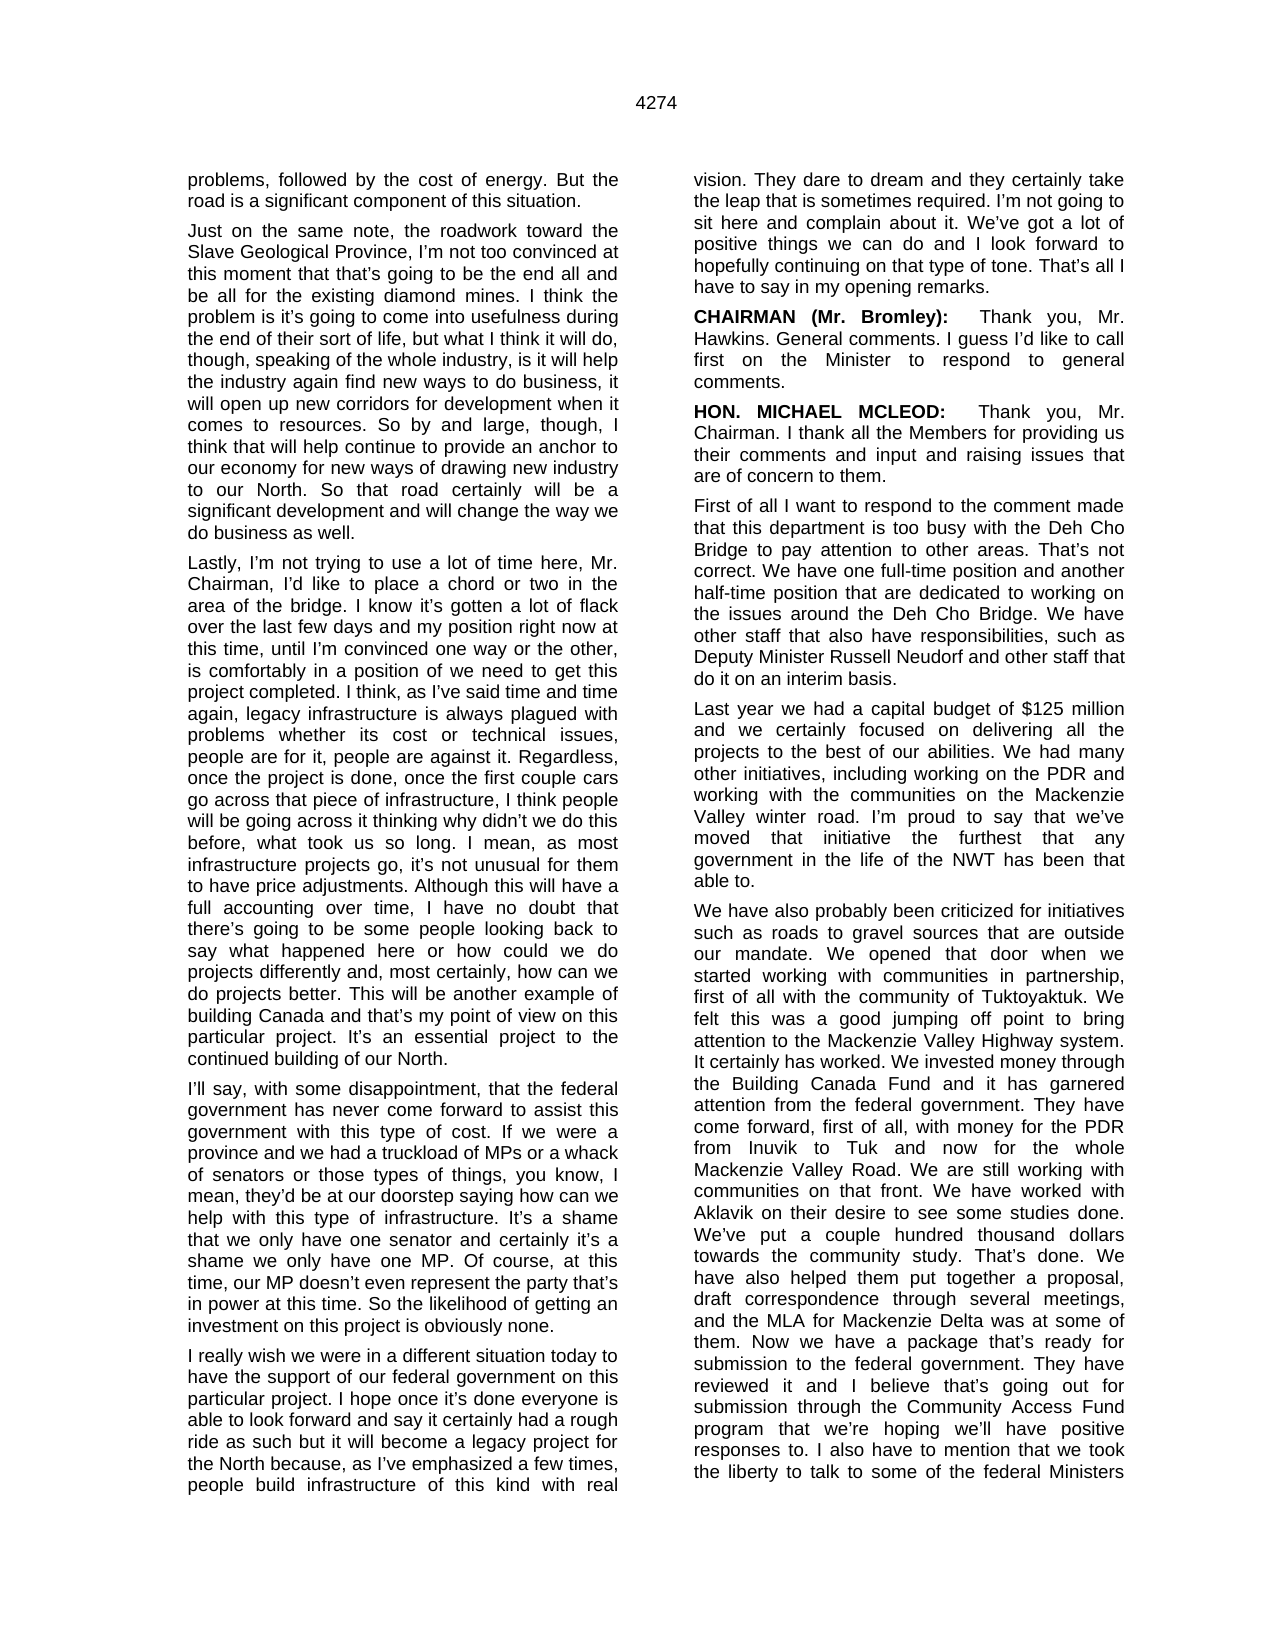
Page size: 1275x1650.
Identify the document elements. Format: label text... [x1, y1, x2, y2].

text Lastly, I’m not trying to use a lot of time here, Mr. Chairman, I’d like to place a chord or two in the area of the bridge. I know it’s gotten a lot of flack over the last few days and my position right now at this time, until I’m convinced one way or the other, is comfortably in a position of we need to get this project completed. I think, as I’ve said time and time again, legacy infrastructure is always plagued with problems whether its cost or technical issues, people are for it, people are against it. Regardless, once the project is done, once the first couple cars go across that piece of infrastructure, I think people will be going across it thinking why didn’t we do this before, what took us so long. I mean, as most infrastructure projects go, it’s not unusual for them to have price adjustments. Although this will have a full accounting over time, I have no doubt that there’s going to be some people looking back to say what happened here or how could we do projects dferently and, most certainly, how can we do projects better. This will be another example of building Canada and that’s my point of view on this particular project. It’s an essential project to the continued building of our North. [187, 552, 619, 1069]
text Just on the same note, the roadwork toward the Slave Geological Province, I’m not too convinced at this moment that that’s going to be the end all and be all for the existing diamond mines. I think the problem is it’s going to come into usefulness during the end of their sort of le, but what I think it will do, though, speaking of the whole industry, is it will help the industry again find new ways to do business, it will open up new corridors for development when it comes to resources. So by and large, though, I think that will help continue to provide an anchor to our economy for new ways of drawing new industry to our North. So that road certainly will be a signicant development and will change the way we do business as well. [187, 220, 619, 543]
text HON. MICHAEL MCLEOD: Thank you, Mr. Chairman. I thank all the Members for providing us their comments and input and raising issues that are of concern to them. [694, 401, 1125, 487]
text First of all I want to respond to the comment made that this department is too busy with the Deh Cho Bridge to pay attention to other areas. That’s not correct. We have one full-time position and another half-time position that are dedicated to working on the issues around the Deh Cho Bridge. We have other staff that also have responsibilities, such as Deputy Minister Russell Neudorf and other staff that do it on an interim basis. [694, 495, 1125, 689]
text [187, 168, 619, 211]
text Last year we had a capital budget of $125 million and we certainly focused on delivering all the projects to the best of our abilities. We had many other initiatives, including working on the PDR and working with the communities on the Mackenzie Valley winter road. I’m proud to say that we’ve moved that initiative the furthest that any government in the le of the NWT has been that able to. [694, 698, 1125, 892]
text I’ll say, with some disappointment, that the federal government has never come forward to assist this government with this type of cost. If we were a province and we had a truckload of MPs or a whack of senators or those types of things, you know, I mean, they’d be at our doorstep saying how can we help with this type of infrastructure. It’s a shame that we only have one senator and certainly it’s a shame we only have one MP. Of course, at this time, our MP doesn’t even represent the party that’s in power at this time. So the likelihood of getting an investment on this project is obviously none. [187, 1077, 619, 1336]
text CHAIRMAN (Mr. Bromley): Thank you, Mr. Hawkins. General comments. I guess I’d like to call first on the Minister to respond to general comments. [694, 306, 1125, 392]
text I really wish we were in a dferent situation today to have the support of our federal government on this particular project. I hope once it’s done everyone is able to look forward and say it certainly had a rough ride as such but it will become a legacy project for the North because, as I’ve emphasized a few times, people build infrastructure of this kind with real vision. They dare to dream and they certainly take the leap that is sometimes required. I’m not going to sit here and complain about it. We’ve got a lot of positive things we can do and I look forward to hopefully continuing on that type of tone. That’s all I have to say in my opening remarks. [694, 168, 1125, 298]
text I really wish we were in a dferent situation today to have the support of our federal government on this particular project. I hope once it’s done everyone is able to look forward and say it certainly had a rough ride as such but it will become a legacy project for the North because, as I’ve emphasized a few times, people build infrastructure of this kind with real vision. They dare to dream and they certainly take the leap that is sometimes required. I’m not going to sit here and complain about it. We’ve got a lot of positive things we can do and I look forward to hopefully continuing on that type of tone. That’s all I have to say in my opening remarks. [187, 1344, 619, 1495]
